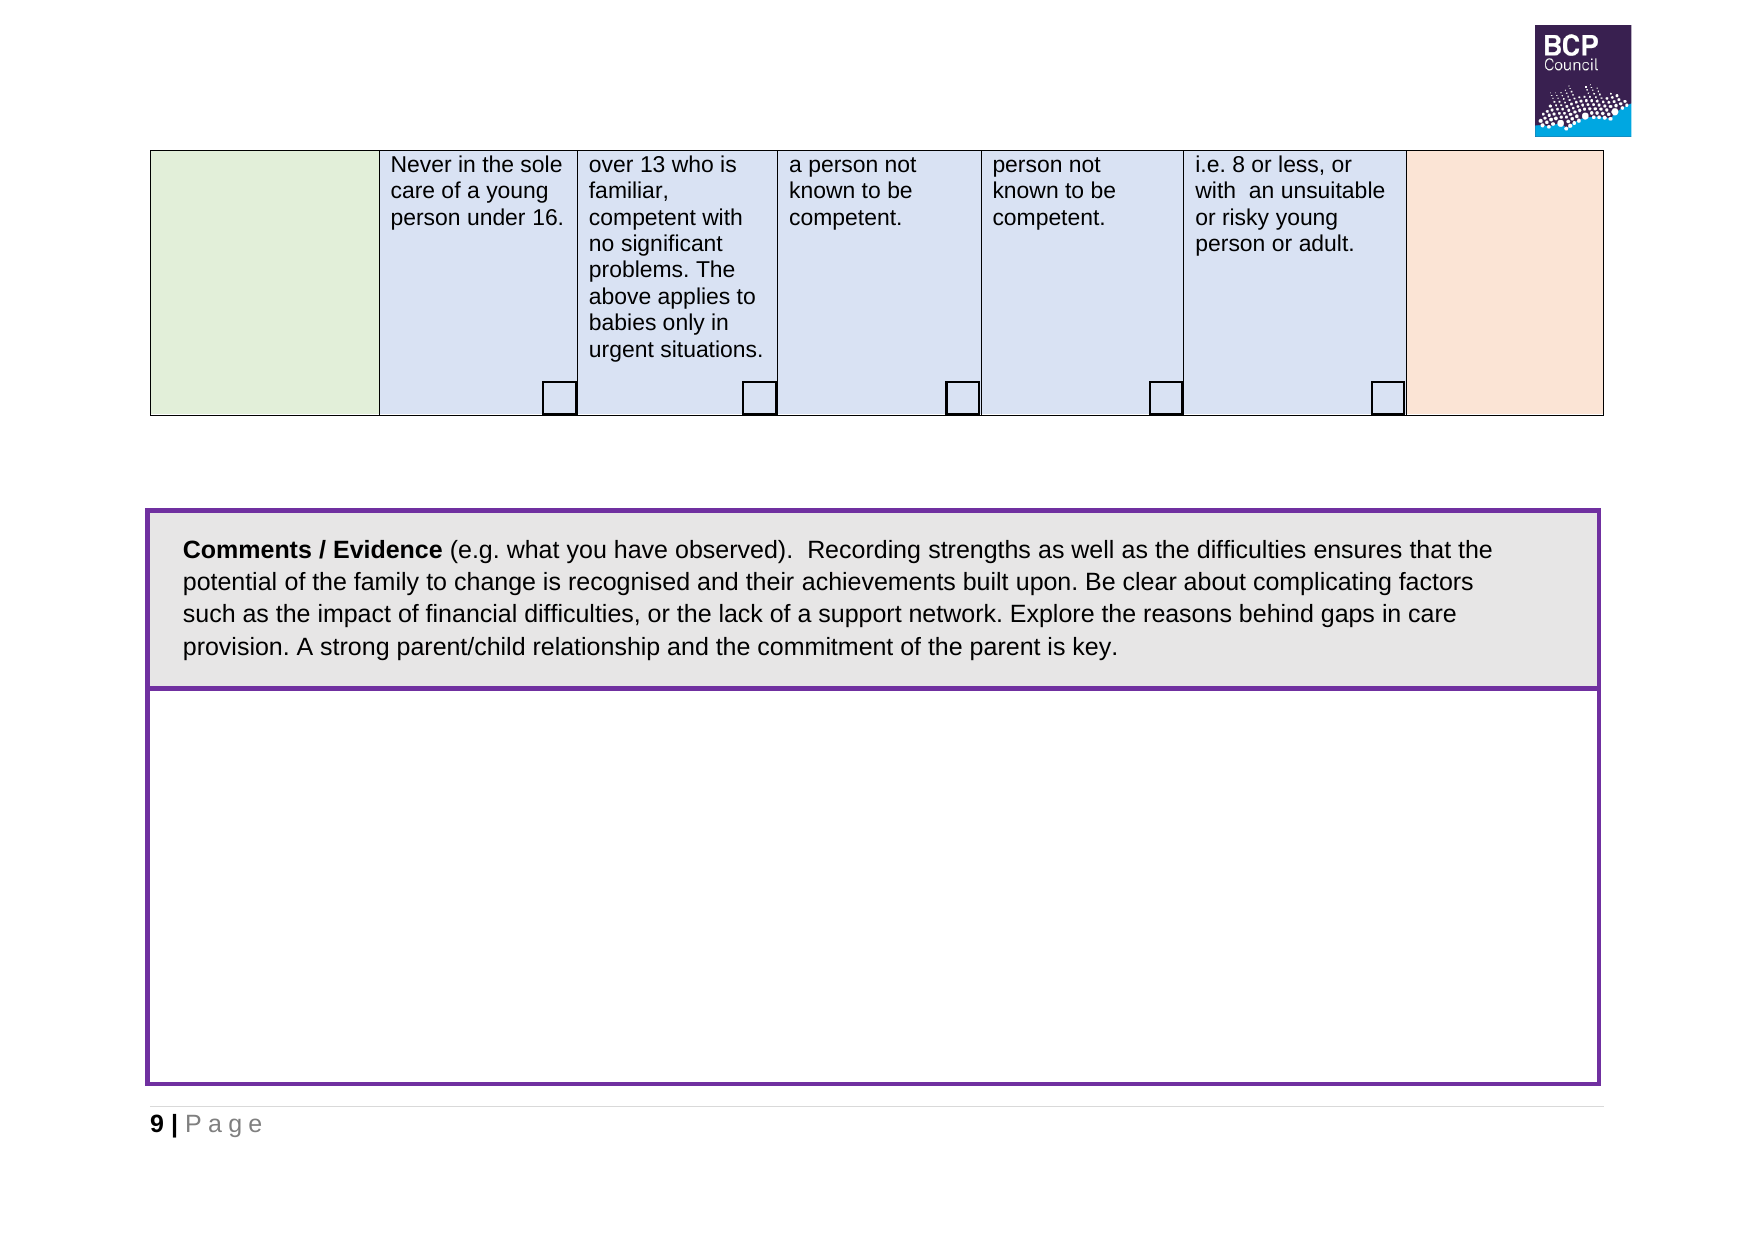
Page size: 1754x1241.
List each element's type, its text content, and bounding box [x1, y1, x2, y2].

picture [1534, 25, 1632, 137]
table_cell When out playing a 0-7 year old is left alone or with a slightly older child i.e. 8 or less, or with an unsuitable or risky young person or adult. [1184, 151, 1406, 414]
table_cell [1407, 151, 1603, 414]
table_cell Child is left in care of a competent and safe adult. Never in the sole care of a young person under 16. [380, 151, 577, 414]
table_cell When out playing a 0-7 year old is left with an 8-10 year old or person not known to be competent. [982, 151, 1183, 414]
table_cell When out playing leaves a 0-9 year old with a child aged 10- 13yrs or a person not known to be competent. [778, 151, 981, 414]
table_cell [151, 151, 379, 414]
